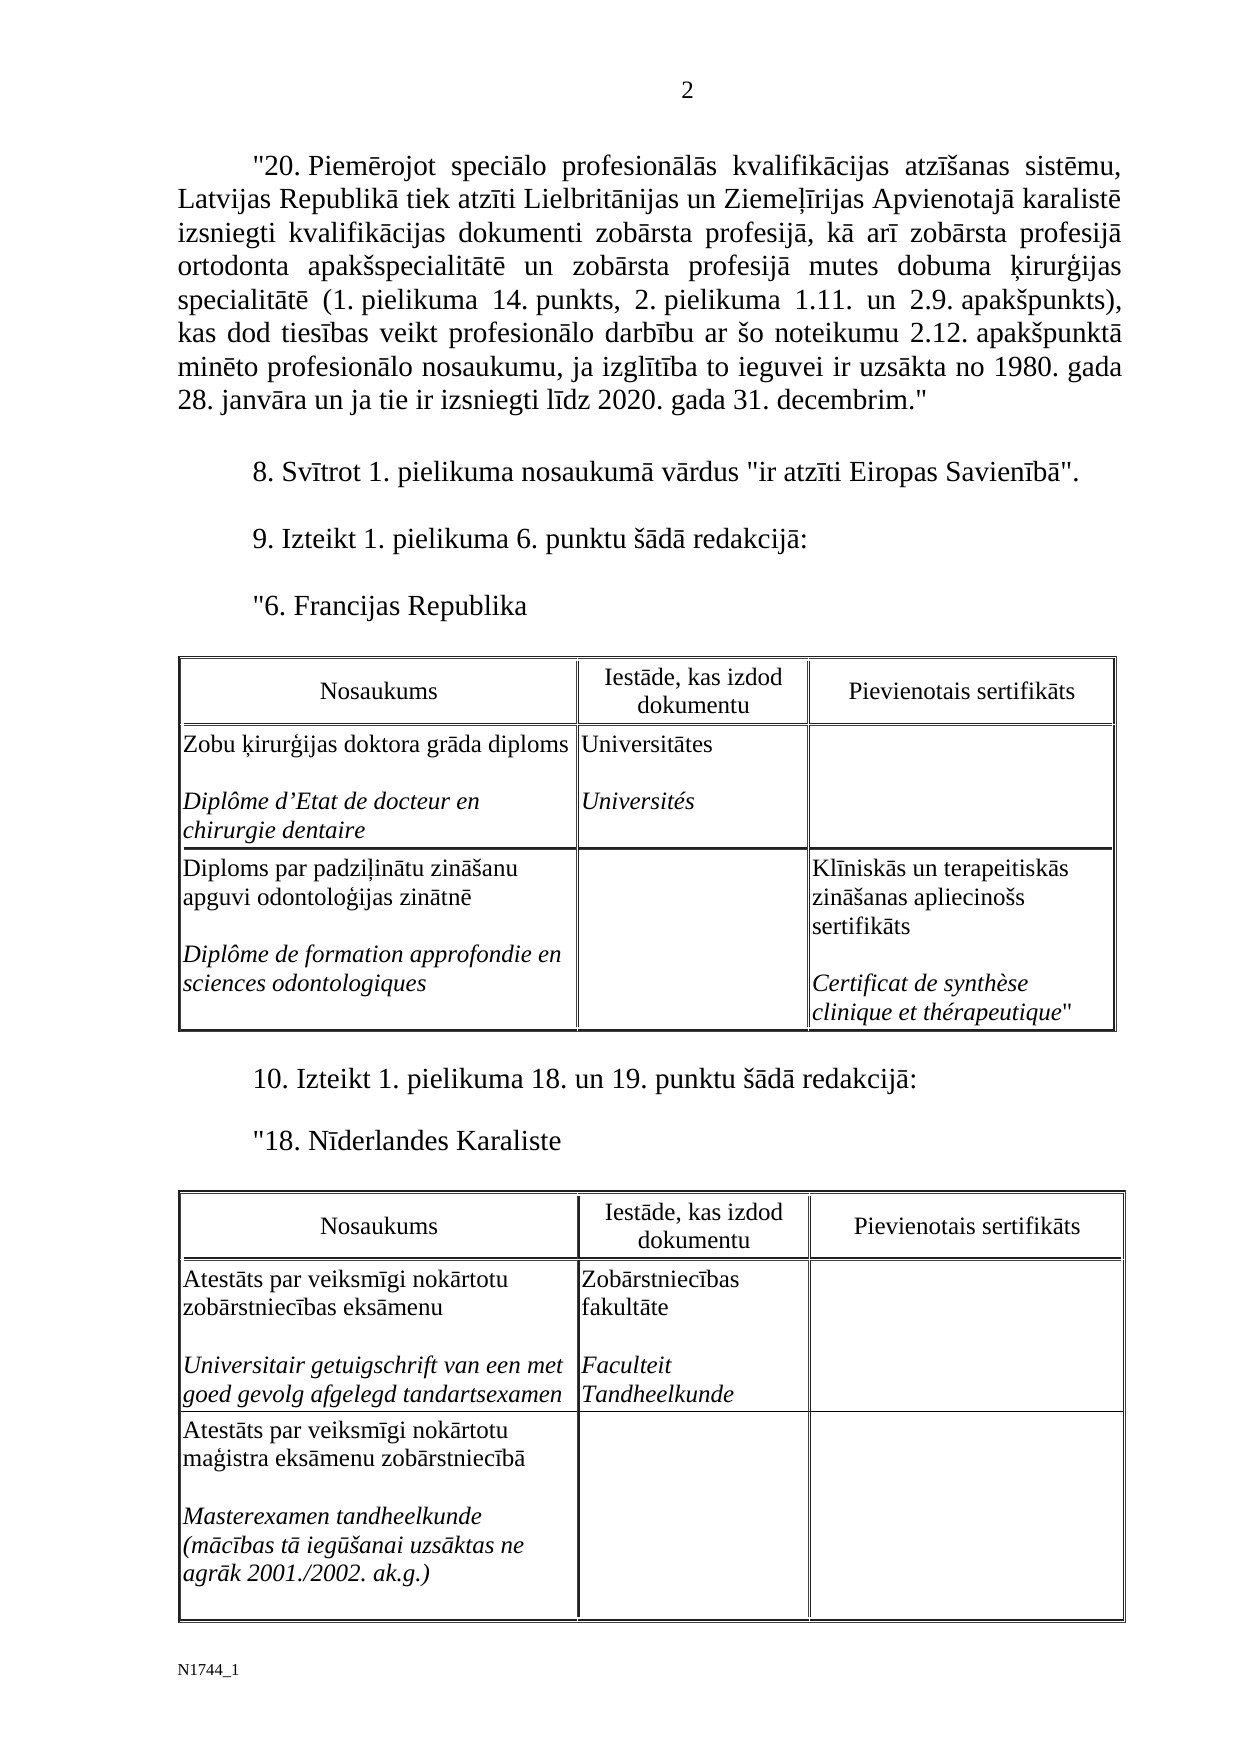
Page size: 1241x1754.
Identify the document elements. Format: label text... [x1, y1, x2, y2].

table_cell [810, 723, 1114, 847]
table_cell Diploms par padziļinātu zināšanu apguvi odontoloģijas zinātnē Diplôme de formation approfondie en sciences odontologiques [181, 847, 578, 1029]
table_cell [578, 1412, 809, 1619]
table_cell [810, 1412, 1123, 1619]
table_cell Zobārstniecības fakultāte Faculteit Tandheelkunde [580, 1261, 808, 1411]
table_cell Klīniskās un terapeitiskās zināšanas apliecinošs sertifikāts Certificat de synthèse clinique et thérapeutique" [809, 847, 1113, 1029]
table_cell [578, 850, 809, 1029]
table_header Pievienotais sertifikāts [809, 659, 1113, 722]
text "20. Piemērojot speciālo profesionālās kvalifikācijas atzīšanas sistēmu, Latvijas Republikā tiek atzīti Lielbritānijas un Ziemeļīrijas Apvienotajā karalistē izsniegti kvalifikācijas dokumenti zobārsta profesijā, kā arī zobārsta profesijā ortodonta apakšspecialitātē un zobārsta profesijā mutes dobuma ķirurģijas specialitātē (1. pielikuma 14. punkts, 2. pielikuma 1.11. un 2.9. apakšpunkts), kas dod tiesības veikt profesionālo darbību ar šo noteikumu 2.12. apakšpunktā minēto profesionālo nosaukumu, ja izglītība to ieguvei ir uzsākta no 1980. gada 28. janvāra un ja tie ir izsniegti līdz 2020. gada 31. decembrim." [177, 148, 1122, 416]
text "6. Francijas Republika [177, 588, 1122, 622]
table_header Iestāde, kas izdod dokumentu [578, 659, 809, 722]
table_cell Atestāts par veiksmīgi nokārtotu zobārstniecības eksāmenu Universitair getuigschrift van een met goed gevolg afgelegd tandartsexamen [181, 1257, 577, 1411]
table_header Nosaukums [181, 1192, 578, 1257]
table_header Nosaukums [181, 659, 578, 722]
text "18. Nīderlandes Karaliste [177, 1123, 1122, 1157]
table_cell Zobu ķirurģijas doktora grāda diploms Diplôme d’Etat de docteur en chirurgie dentaire [181, 723, 576, 847]
table_cell [811, 1257, 1123, 1411]
table_header Iestāde, kas izdod dokumentu [578, 1194, 809, 1257]
table_cell Universitātes Universités [579, 726, 807, 847]
text 10. Izteikt 1. pielikuma 18. un 19. punktu šādā redakcijā: [177, 1061, 1122, 1094]
text 8. Svītrot 1. pielikuma nosaukumā vārdus "ir atzīti Eiropas Savienībā". [177, 454, 1122, 488]
text 9. Izteikt 1. pielikuma 6. punktu šādā redakcijā: [177, 521, 1122, 555]
table_header Pievienotais sertifikāts [810, 1194, 1123, 1257]
table_cell Atestāts par veiksmīgi nokārtotu maģistra eksāmenu zobārstniecībā Masterexamen tandheelkunde (mācības tā iegūšanai uzsāktas ne agrāk 2001./2002. ak.g.) [181, 1412, 578, 1619]
